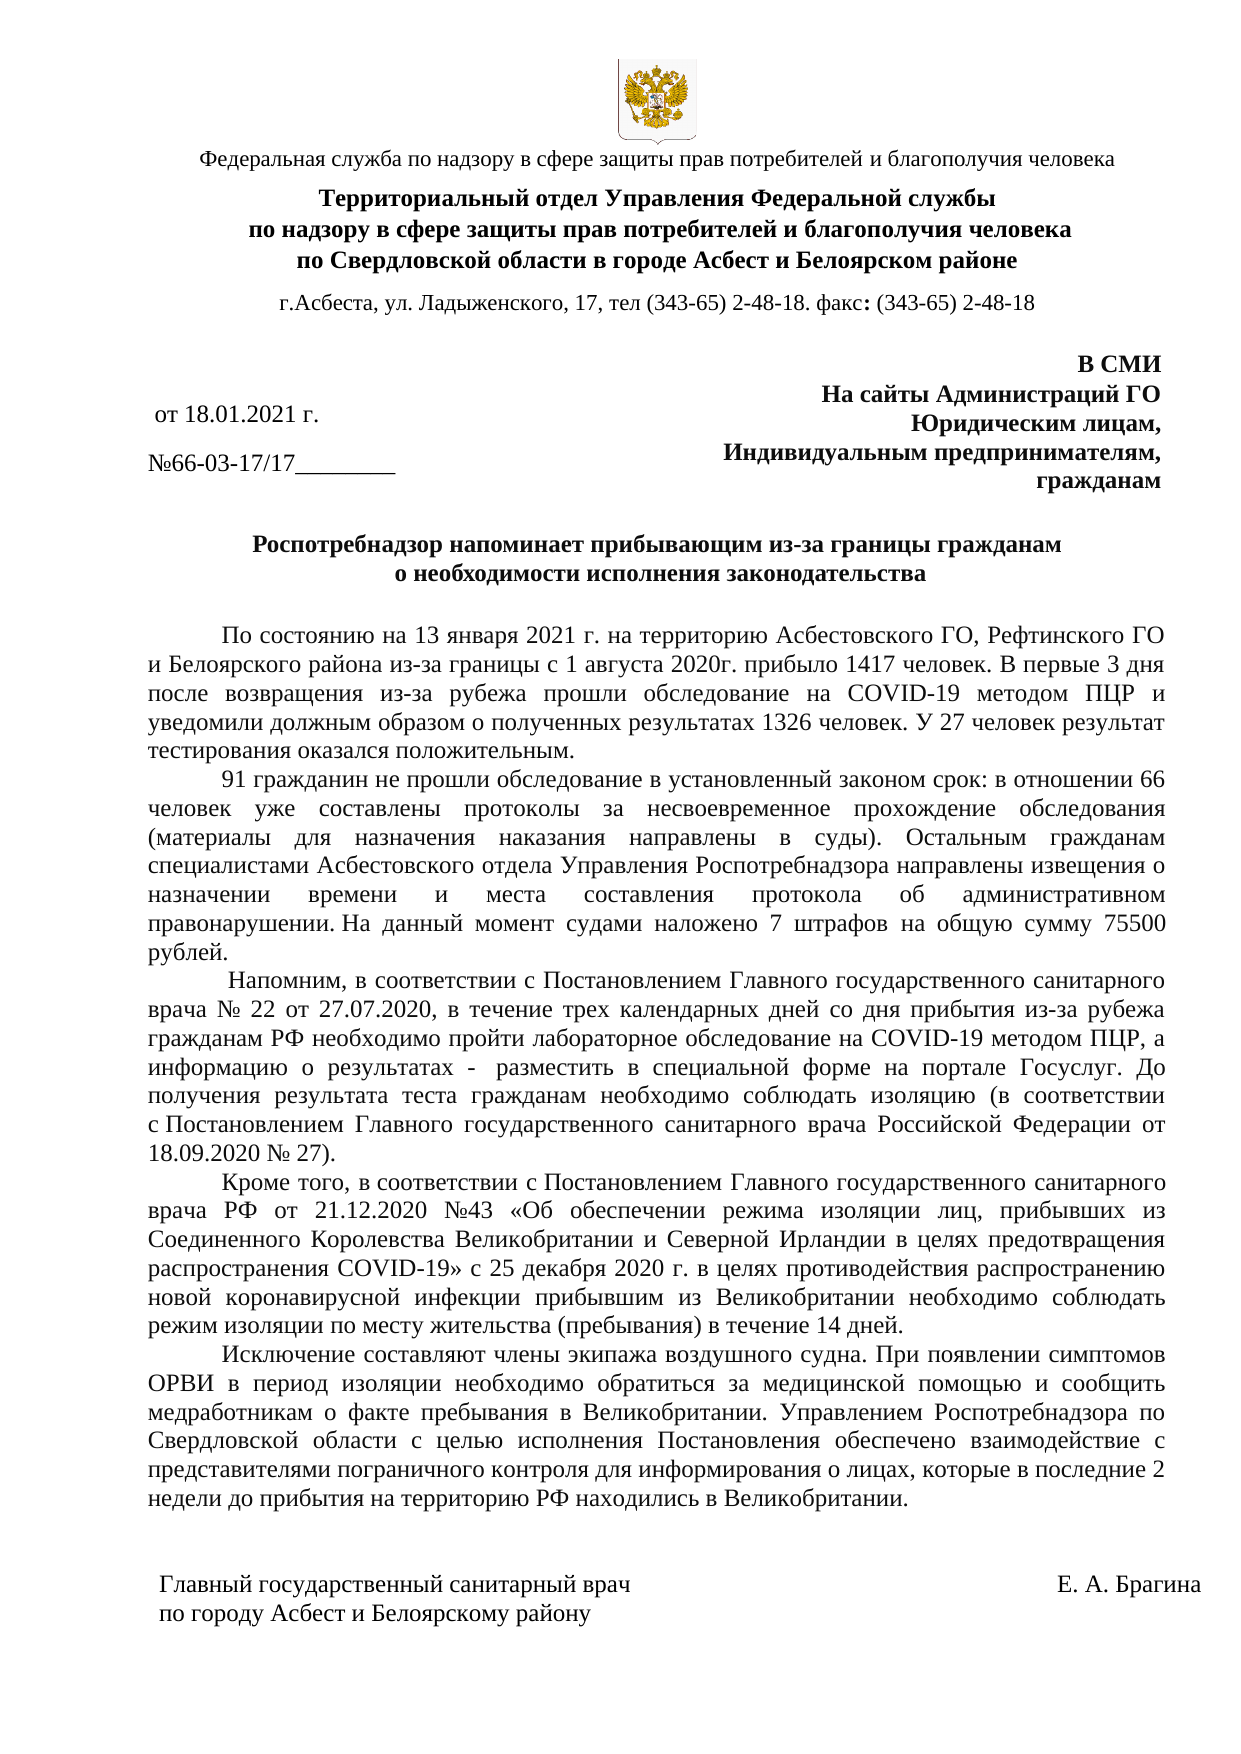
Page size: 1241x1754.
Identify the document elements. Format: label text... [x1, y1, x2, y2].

text Юридическим лицам, [544, 408, 1161, 437]
picture [618, 59, 697, 145]
text В СМИ [544, 346, 1161, 379]
text По состоянию на 13 января 2021 г. на территорию Асбестовского ГО, Рефтинского ГО и Белоярского района из-за границы с 1 августа 2020г. прибыло 1417 человек. В первые 3 дня после возвращения из-за рубежа прошли обследование на COVID-19 методом ПЦР и уведомили должным образом о полученных результатах 1326 человек. У 27 человек результат тестирования оказался положительным. [148, 621, 1166, 764]
table_header Главный государственный санитарный врач по городу Асбест и Белоярскому району [148, 1569, 797, 1643]
text от 18.01.2021 г. [148, 399, 544, 428]
text по надзору в сфере защиты прав потребителей и благополучия человека [148, 214, 1166, 243]
text Напомним, в соответствии с Постановлением Главного государственного санитарного врача № 22 от 27.07.2020, в течение трех календарных дней со дня прибытия из-за рубежа гражданам РФ необходимо пройти лабораторное обследование на COVID-19 методом ПЦР, а информацию о результатах - разместить в специальной форме на портале Госуслуг. До получения результата теста гражданам необходимо соблюдать изоляцию (в соответствии с Постановлением Главного государственного санитарного врача Российской Федерации от 18.09.2020 № 27). [148, 966, 1166, 1167]
text На сайты Администраций ГО [544, 379, 1161, 408]
text Исключение составляют члены экипажа воздушного судна. При появлении симптомов ОРВИ в период изоляции необходимо обратиться за медицинской помощью и сообщить медработникам о факте пребывания в Великобритании. Управлением Роспотребнадзора по Свердловской области с целью исполнения Постановления обеспечено взаимодействие с представителями пограничного контроля для информирования о лицах, которые в последние 2 недели до прибытия на территорию РФ находились в Великобритании. [148, 1339, 1166, 1512]
text г.Асбеста, ул. Ладыженского, 17, тел (343-65) 2-48-18. факс: (343-65) 2-48-18 [148, 289, 1166, 316]
table_header Е. А. Брагина [798, 1569, 1212, 1643]
text 91 гражданин не прошли обследование в установленный законом срок: в отношении 66 человек уже составлены протоколы за несвоевременное прохождение обследования (материалы для назначения наказания направлены в суды). Остальным гражданам специалистами Асбестовского отдела Управления Роспотребнадзора направлены извещения о назначении времени и места составления протокола об административном правонарушении. На данный момент судами наложено 7 штрафов на общую сумму 75500 рублей. [148, 764, 1166, 966]
text Индивидуальным предпринимателям, [544, 437, 1161, 465]
text по Свердловской области в городе Асбест и Белоярском районе [148, 245, 1166, 274]
text Территориальный отдел Управления Федеральной службы [148, 183, 1166, 212]
text Кроме того, в соответствии с Постановлением Главного государственного санитарного врача РФ от 21.12.2020 №43 «Об обеспечении режима изоляции лиц, прибывших из Соединенного Королевства Великобритании и Северной Ирландии в целях предотвращения распространения COVID-19» с 25 декабря 2020 г. в целях противодействия распространению новой коронавирусной инфекции прибывшим из Великобритании необходимо соблюдать режим изоляции по месту жительства (пребывания) в течение 14 дней. [148, 1167, 1166, 1339]
text гражданам [544, 465, 1161, 494]
subtitle о необходимости исполнения законодательства [148, 558, 1166, 587]
subtitle Роспотребнадзор напоминает прибывающим из-за границы гражданам [148, 529, 1166, 558]
text №66-03-17/17________ [148, 448, 544, 477]
text Федеральная служба по надзору в сфере защиты прав потребителей и благополучия человека [148, 145, 1166, 171]
